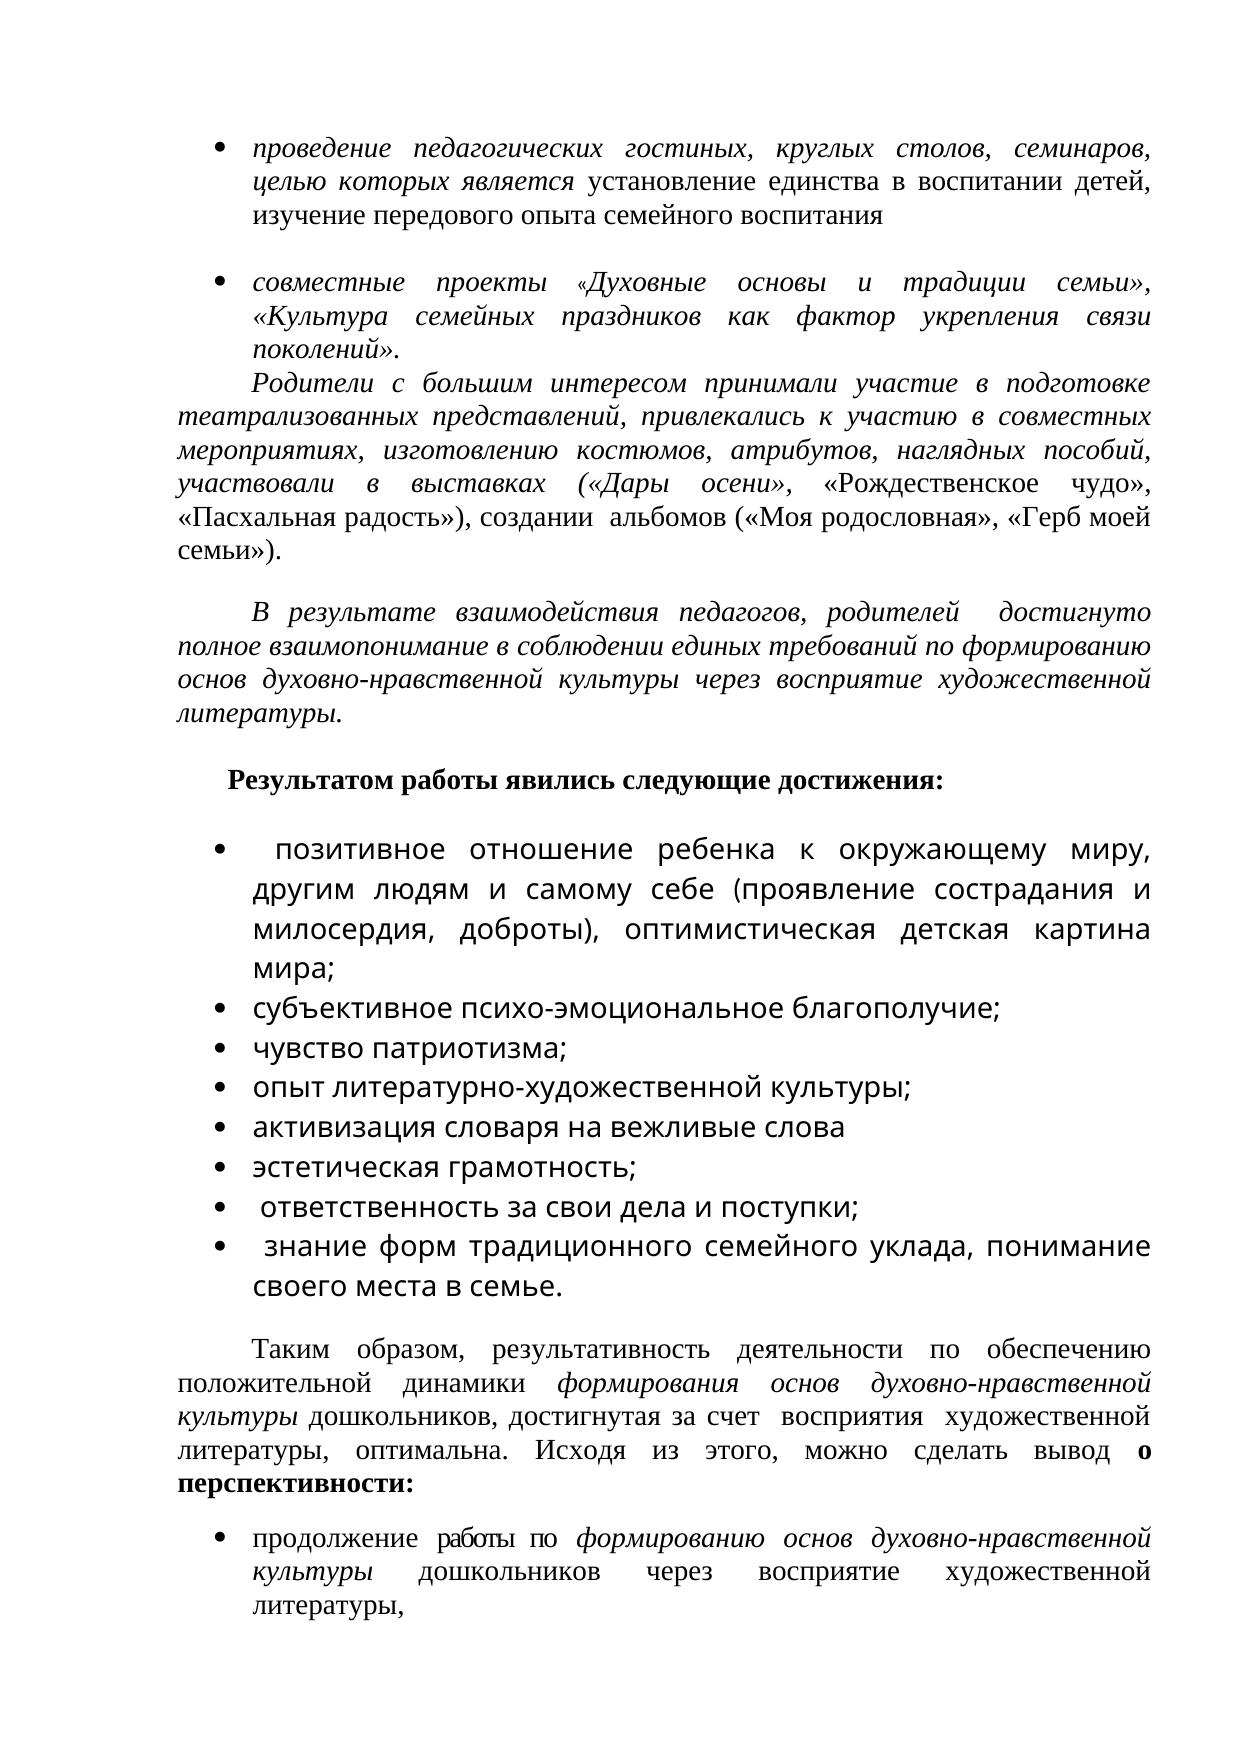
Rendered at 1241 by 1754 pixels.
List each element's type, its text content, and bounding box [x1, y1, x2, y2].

text Результатом работы явились следующие достижения: [177, 762, 1152, 796]
list продолжение работы по формированию основ духовно-нравственной культуры дошкольников через восприятие художественной литературы, [215, 1520, 1152, 1621]
list совместные проекты «Духовные основы и традиции семьи», «Культура семейных праздников как фактор укрепления связи поколений». [215, 264, 1152, 365]
list ответственность за свои дела и поступки; [215, 1186, 1152, 1226]
text В результате взаимодействия педагогов, родителей достигнуто полное взаимопонимание в соблюдении единых требований по формированию основ духовно-нравственной культуры через восприятие художественной литературы. [177, 594, 1152, 729]
list знание форм традиционного семейного уклада, понимание своего места в семье. [215, 1226, 1152, 1305]
list субъективное психо-эмоциональное благополучие; [215, 987, 1152, 1027]
list активизация словаря на вежливые слова [215, 1106, 1152, 1146]
list проведение педагогических гостиных, круглых столов, семинаров, целью которых является установление единства в воспитании детей, изучение передового опыта семейного воспитания [215, 130, 1152, 231]
list эстетическая грамотность; [215, 1146, 1152, 1186]
text Родители с большим интересом принимали участие в подготовке театрализованных представлений, привлекались к участию в совместных мероприятиях, изготовлению костюмов, атрибутов, наглядных пособий, участвовали в выставках («Дары осени», «Рождественское чудо», «Пасхальная радость»), создании альбомов («Моя родословная», «Герб моей семьи»). [177, 365, 1152, 566]
list позитивное отношение ребенка к окружающему миру, другим людям и самому себе (проявление сострадания и милосердия, доброты), оптимистическая детская картина мира; [215, 829, 1152, 987]
text Таким образом, результативность деятельности по обеспечению положительной динамики формирования основ духовно-нравственной культуры дошкольников, достигнутая за счет восприятия художественной литературы, оптимальна. Исходя из этого, можно сделать вывод о перспективности: [177, 1331, 1152, 1499]
list чувство патриотизма; [215, 1027, 1152, 1067]
list опыт литературно-художественной культуры; [215, 1067, 1152, 1106]
